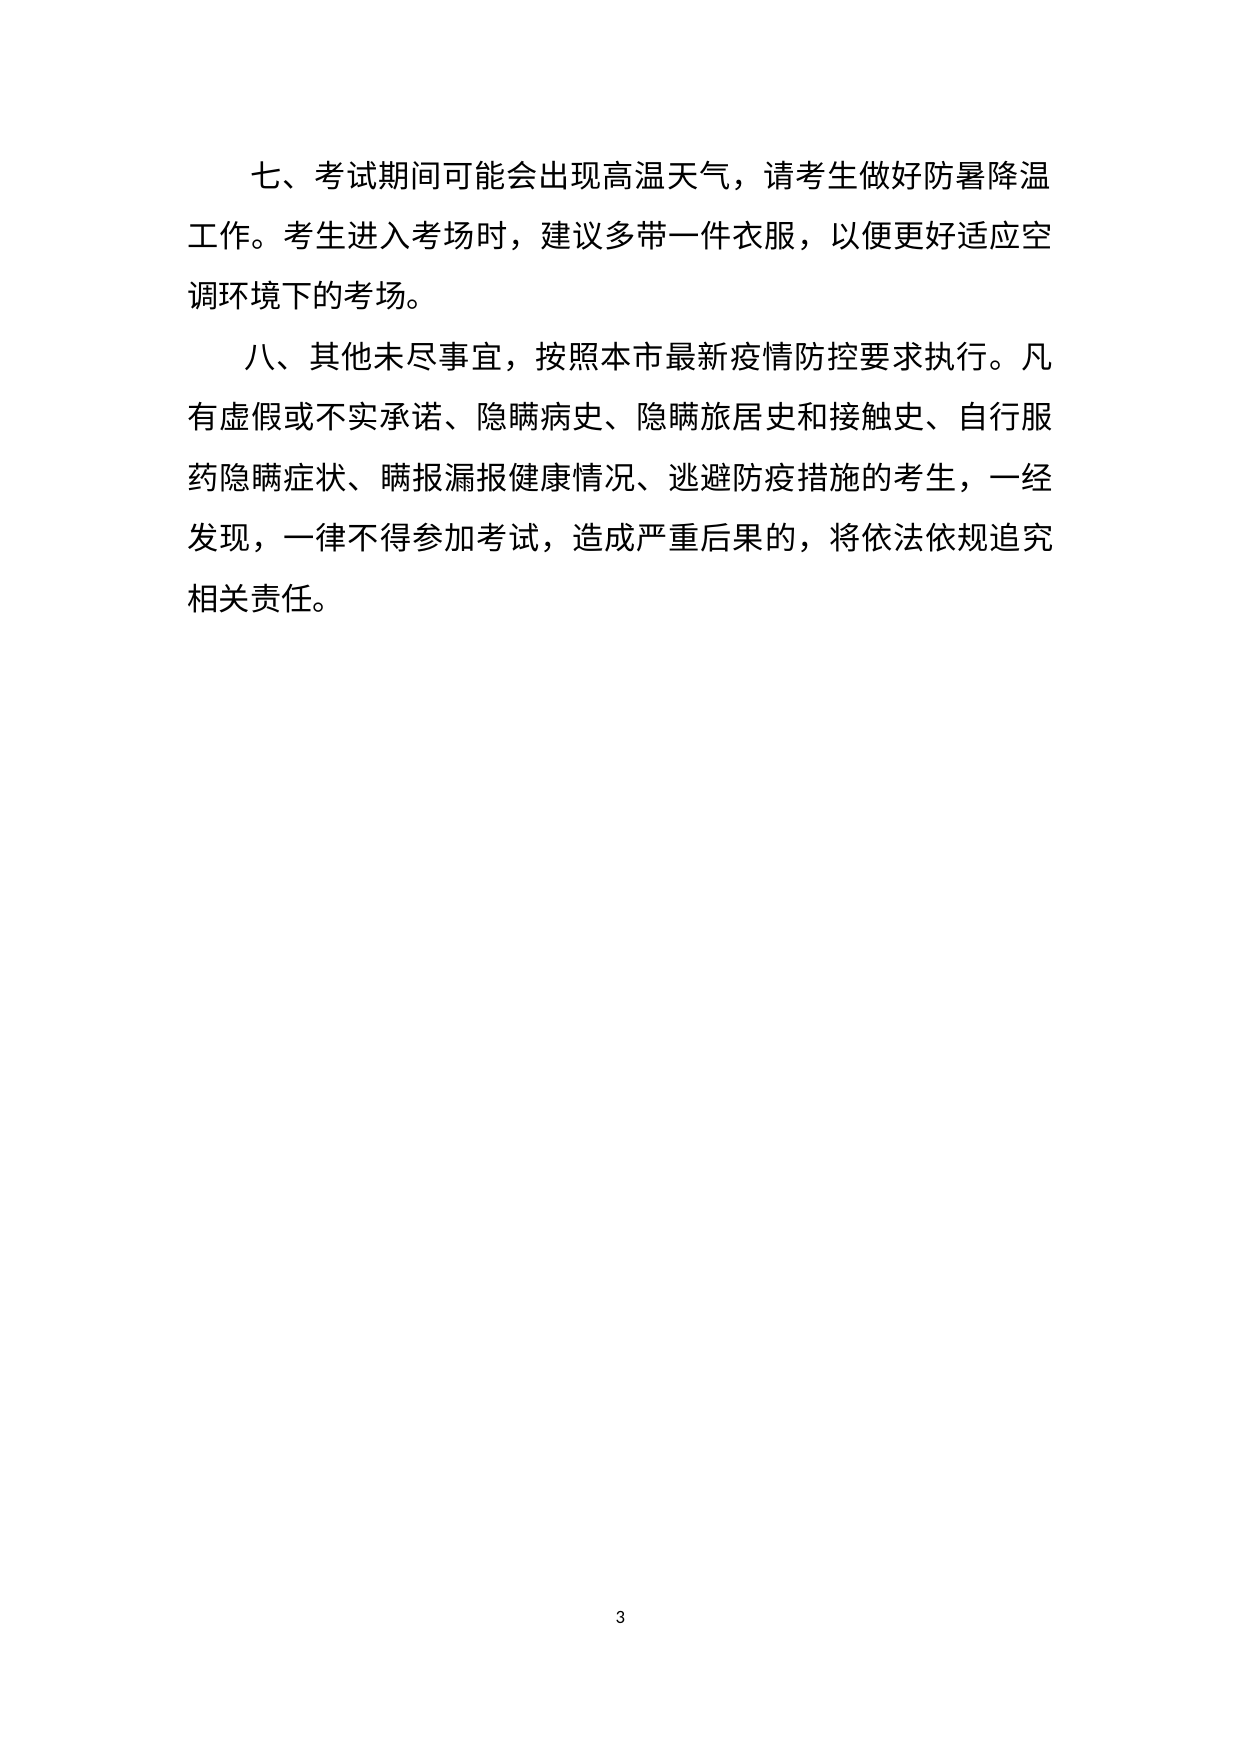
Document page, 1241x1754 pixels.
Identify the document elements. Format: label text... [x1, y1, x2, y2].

text 七、考试期间可能会出现高温天气，请考生做好防暑降温工作。考生进入考场时，建议多带一件衣服，以便更好适应空调环境下的考场。 [187, 139, 1053, 320]
text 八、其他未尽事宜，按照本市最新疫情防控要求执行。凡有虚假或不实承诺、隐瞒病史、隐瞒旅居史和接触史、自行服药隐瞒症状、瞒报漏报健康情况、逃避防疫措施的考生，一经发现，一律不得参加考试，造成严重后果的，将依法依规追究相关责任。 [187, 320, 1053, 622]
